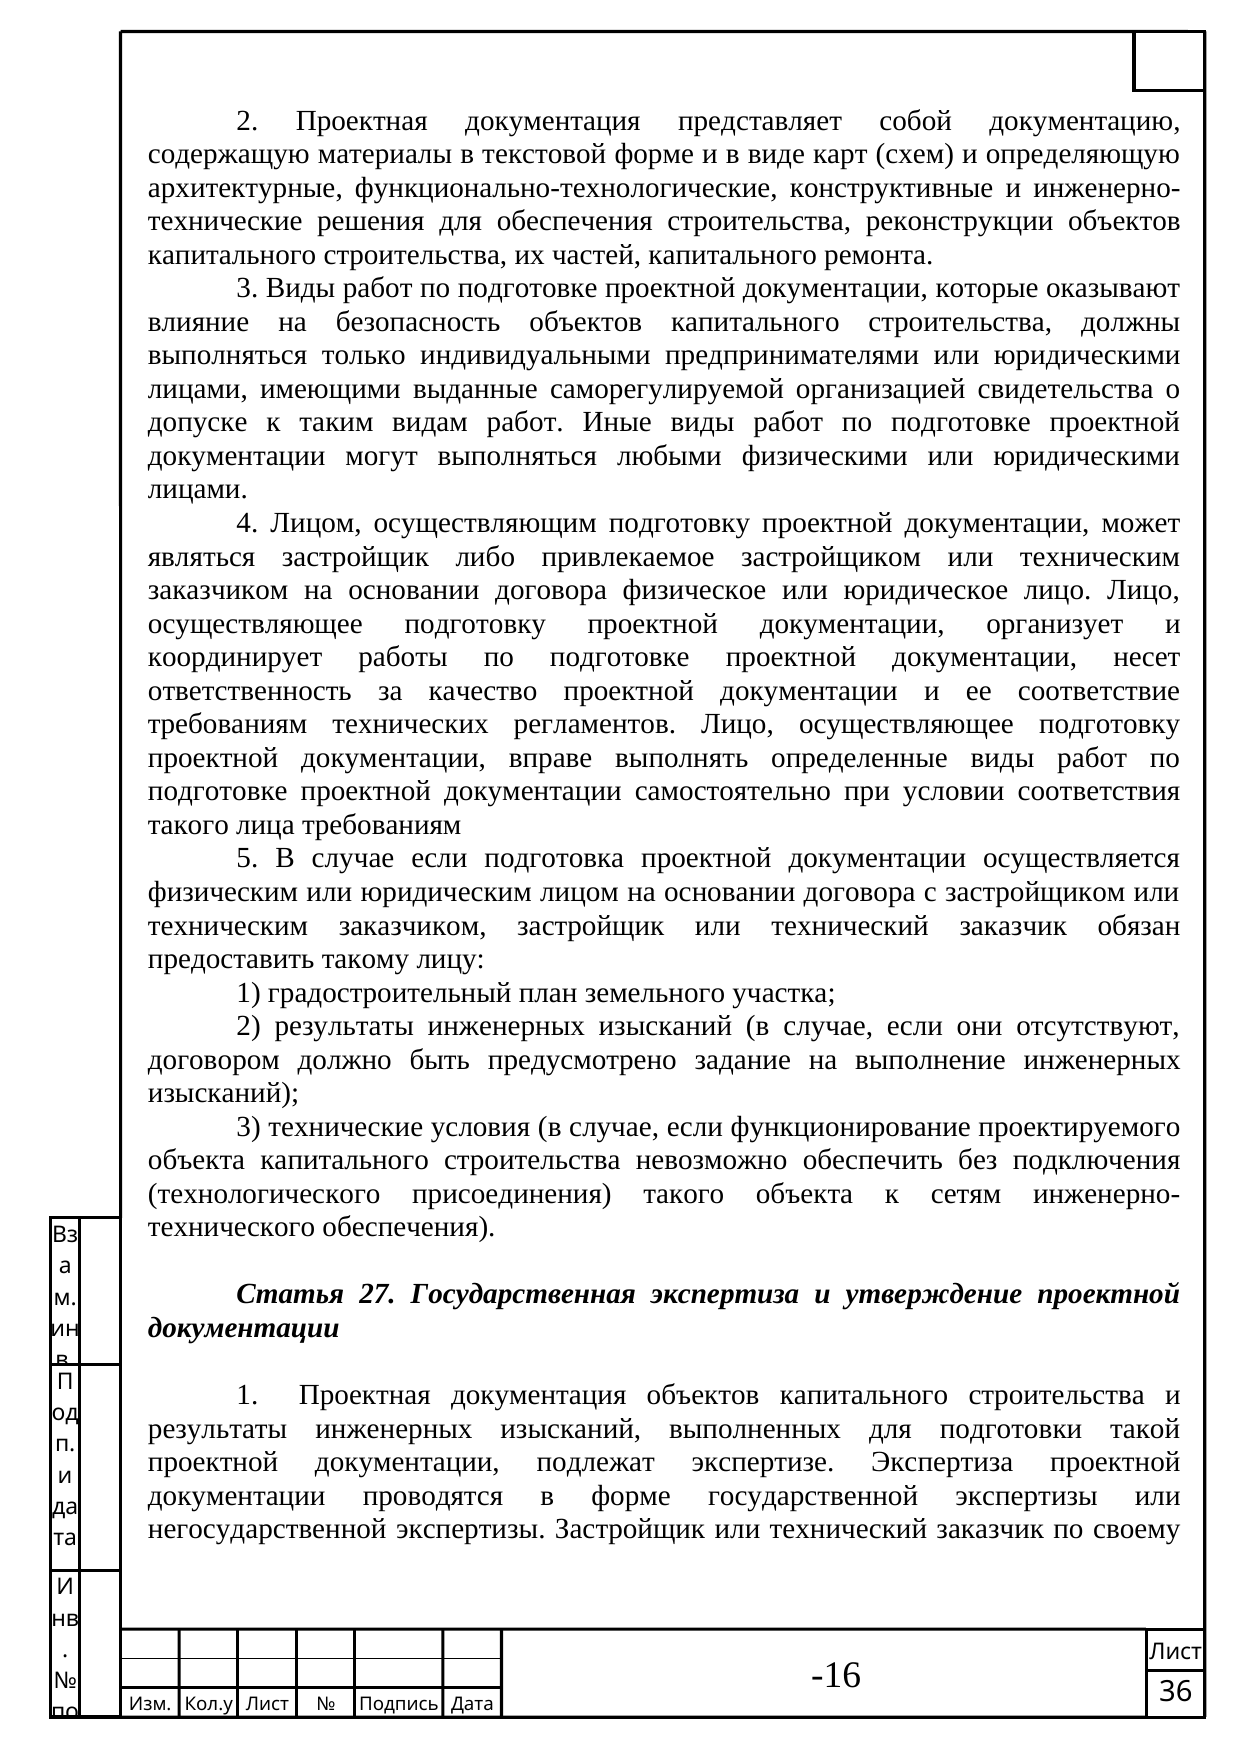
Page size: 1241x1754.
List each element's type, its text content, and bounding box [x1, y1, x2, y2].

text 2. Проектная документация представляет собой документацию, содержащую материалы в текстовой форме и в виде карт (схем) и определяющую архитектурные, функционально-технологические, конструктивные и инженерно-технические решения для обеспечения строительства, реконструкции объектов капитального строительства, их частей, капитального ремонта. [148, 103, 1181, 270]
text 4. Лицом, осуществляющим подготовку проектной документации, может являться застройщик либо привлекаемое застройщиком или техническим заказчиком на основании договора физическое или юридическое лицо. Лицо, осуществляющее подготовку проектной документации, организует и координирует работы по подготовке проектной документации, несет ответственность за качество проектной документации и ее соответствие требованиям технических регламентов. Лицо, осуществляющее подготовку проектной документации, вправе выполнять определенные виды работ по подготовке проектной документации самостоятельно при условии соответствия такого лица требованиям [148, 505, 1181, 841]
text Статья 27. Государственная экспертиза и утверждение проектной документации [148, 1277, 1181, 1344]
text 3. Виды работ по подготовке проектной документации, которые оказывают влияние на безопасность объектов капитального строительства, должны выполняться только индивидуальными предпринимателями или юридическими лицами, имеющими выданные саморегулируемой организацией свидетельства о допуске к таким видам работ. Иные виды работ по подготовке проектной документации могут выполняться любыми физическими или юридическими лицами. [148, 270, 1181, 505]
text 1) градостроительный план земельного участка; [148, 975, 1181, 1008]
text 2) результаты инженерных изысканий (в случае, если они отсутствуют, договором должно быть предусмотрено задание на выполнение инженерных изысканий); [148, 1008, 1181, 1109]
text 5. В случае если подготовка проектной документации осуществляется физическим или юридическим лицом на основании договора с застройщиком или техническим заказчиком, застройщик или технический заказчик обязан предоставить такому лицу: [148, 841, 1181, 975]
text 3) технические условия (в случае, если функционирование проектируемого объекта капитального строительства невозможно обеспечить без подключения (технологического присоединения) такого объекта к сетям инженерно-технического обеспечения). [148, 1109, 1181, 1243]
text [148, 1377, 1181, 1545]
